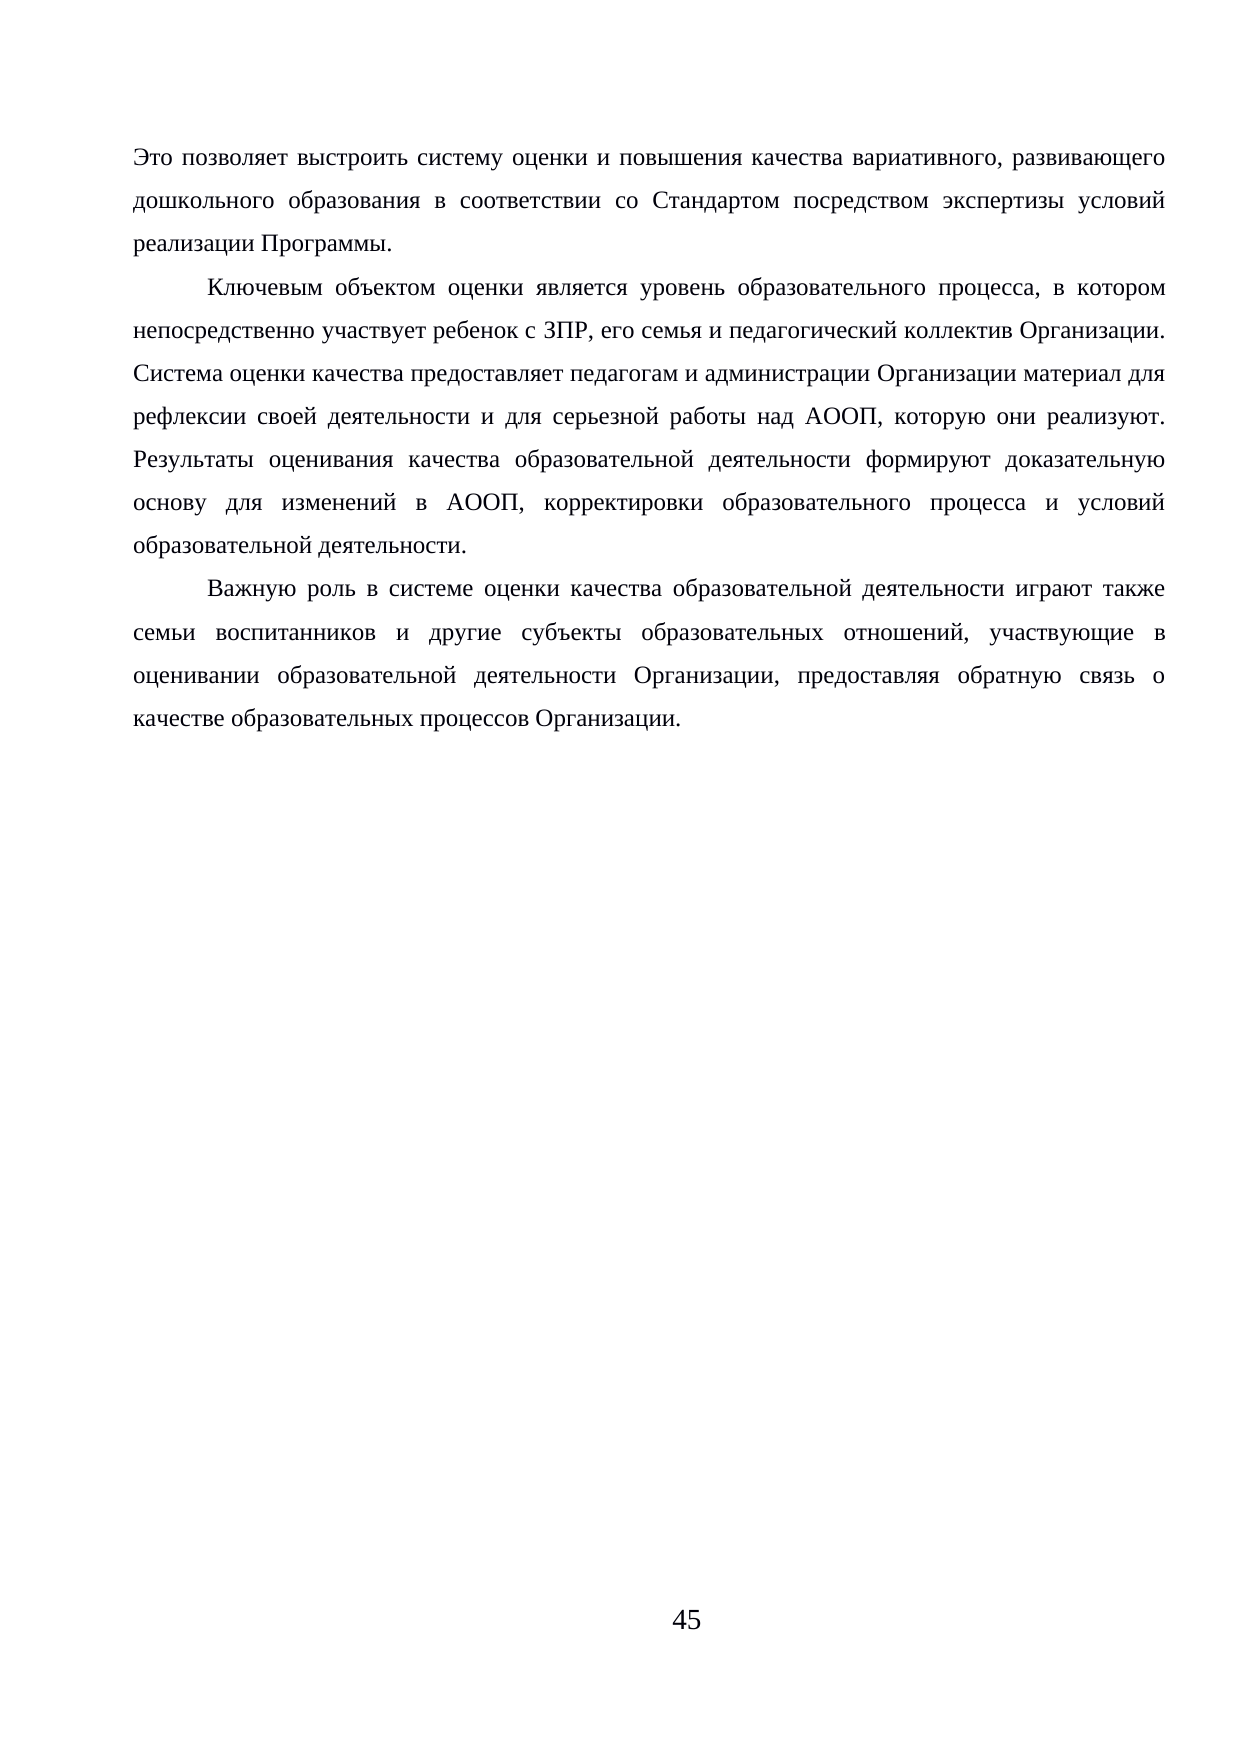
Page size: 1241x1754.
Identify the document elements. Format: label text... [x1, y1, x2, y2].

text Ключевым объектом оценки является уровень образовательного процесса, в котором непосредственно участвует ребенок с ЗПР, его семья и педагогический коллектив Организации. Система оценки качества предоставляет педагогам и администрации Организации материал для рефлексии своей деятельности и для серьезной работы над АООП, которую они реализуют. Результаты оценивания качества образовательной деятельности формируют доказательную основу для изменений в АООП, корректировки образовательного процесса и условий образовательной деятельности. [133, 272, 1166, 559]
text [133, 142, 1166, 257]
text Важную роль в системе оценки качества образовательной деятельности играют также семьи воспитанников и другие субъекты образовательных отношений, участвующие в оценивании образовательной деятельности Организации, предоставляя обратную связь о качестве образовательных процессов Организации. [133, 573, 1166, 732]
